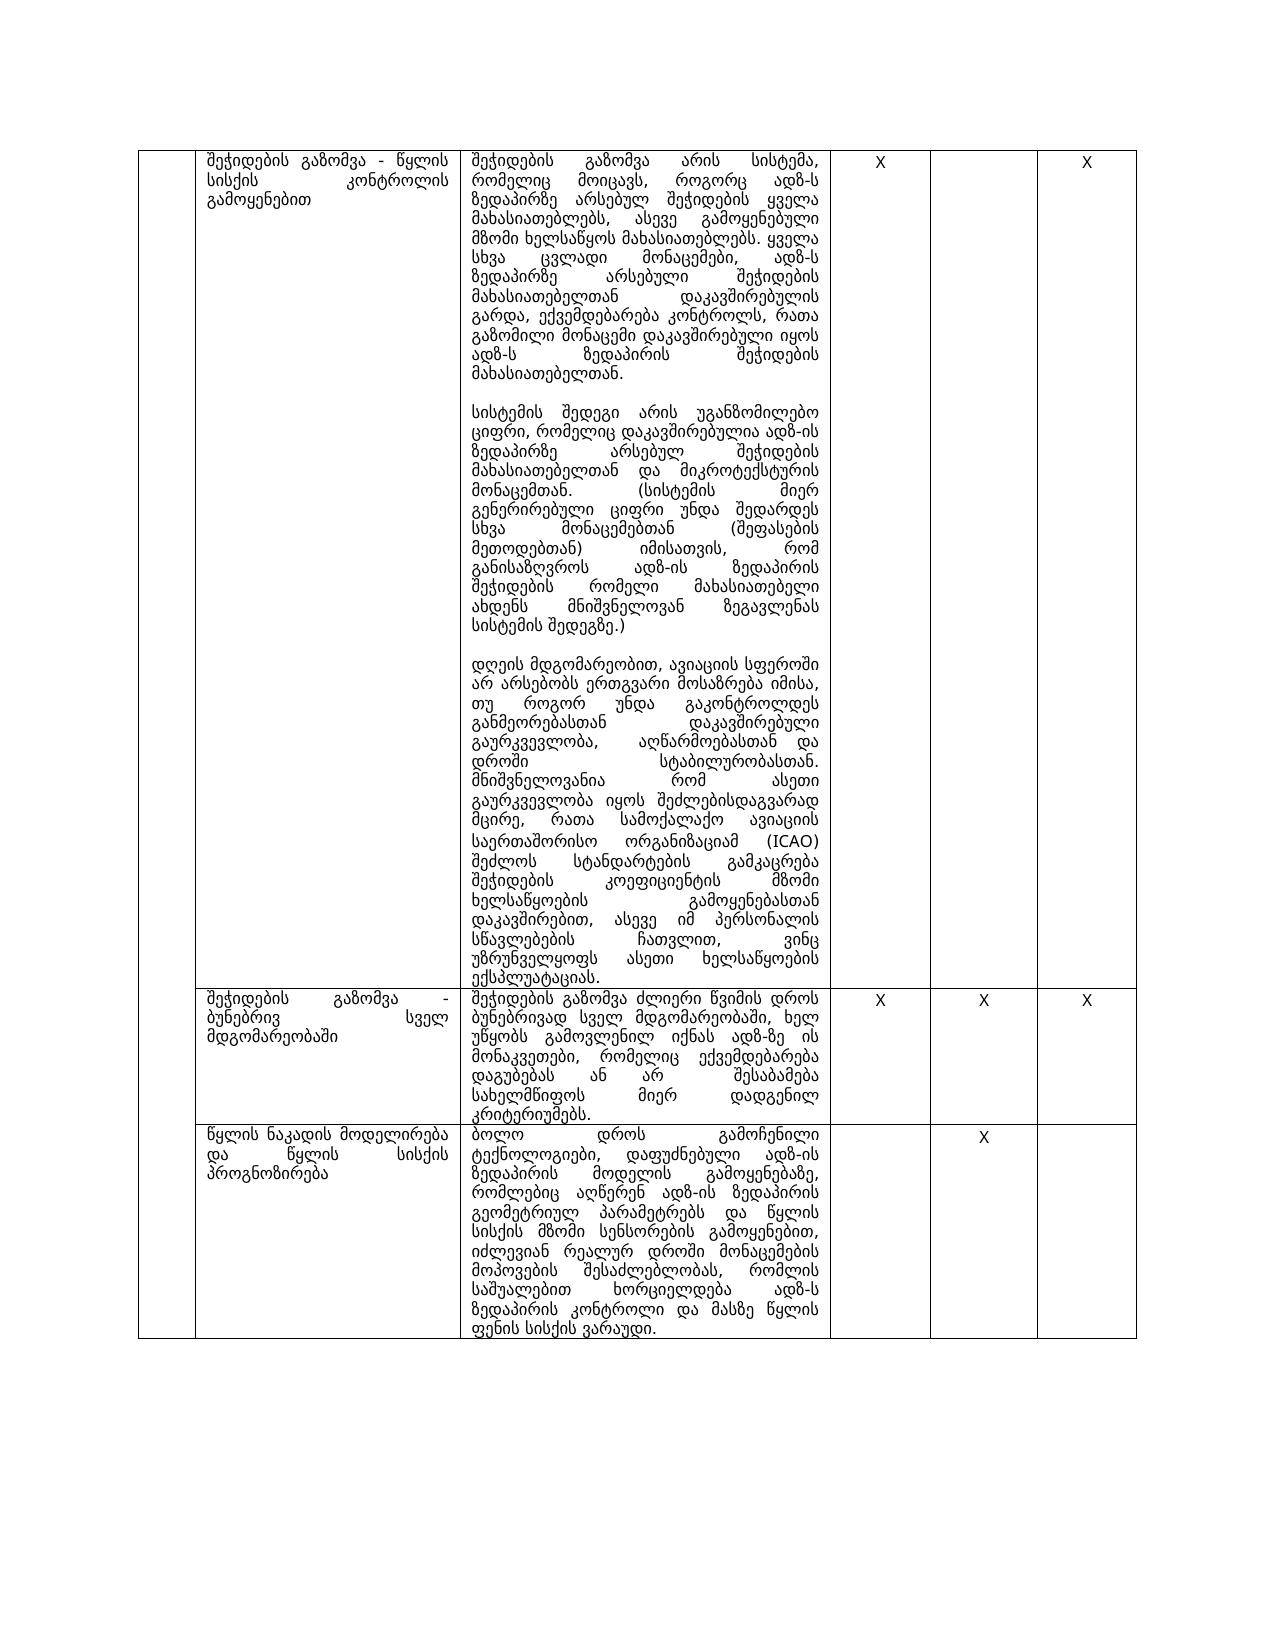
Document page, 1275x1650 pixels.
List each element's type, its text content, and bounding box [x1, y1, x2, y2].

table_cell შეჭიდების გაზომვა ძლიერი წვიმის დროს ბუნებრივად სველ მდგომარეობაში, ხელ უწყობს გამოვლენილ იქნას ადზ-ზე ის მონაკვეთები, რომელიც ექვემდებარება დაგუბებას ან არ შესაბამება სახელმწიფოს მიერ დადგენილ კრიტერიუმებს. [461, 989, 830, 1124]
table_cell შეჭიდების გაზომვა - წყლის სისქის კონტროლის გამოყენებით [196, 151, 460, 987]
table_cell შეჭიდების გაზომვა - ბუნებრივ სველ მდგომარეობაში [196, 989, 460, 1124]
table_cell [831, 1125, 930, 1338]
table_cell X [1038, 151, 1136, 987]
table_cell [1038, 1125, 1136, 1338]
table_cell X [931, 989, 1037, 1124]
table_cell X [831, 989, 930, 1124]
table_cell X [931, 1125, 1037, 1338]
table_cell შეჭიდების გაზომვა არის სისტემა, რომელიც მოიცავს, როგორც ადზ-ს ზედაპირზე არსებულ შეჭიდების ყველა მახასიათებლებს, ასევე გამოყენებული მზომი ხელსაწყოს მახასიათებლებს. ყველა სხვა ცვლადი მონაცემები, ადზ-ს ზედაპირზე არსებული შეჭიდების მახასიათებელთან დაკავშირებულის გარდა, ექვემდებარება კონტროლს, რათა გაზომილი მონაცემი დაკავშირებული იყოს ადზ-ს ზედაპირის შეჭიდების მახასიათებელთან. სისტემის შედეგი არის უგანზომილებო ციფრი, რომელიც დაკავშირებულია ადზ-ის ზედაპირზე არსებულ შეჭიდების მახასიათებელთან და მიკროტექსტურის მონაცემთან. (სისტემის მიერ გენერირებული ციფრი უნდა შედარდეს სხვა მონაცემებთან (შეფასების მეთოდებთან) იმისათვის, რომ განისაზღვროს ადზ-ის ზედაპირის შეჭიდების რომელი მახასიათებელი ახდენს მნიშვნელოვან ზეგავლენას სისტემის შედეგზე.) დღეის მდგომარეობით, ავიაციის სფეროში არ არსებობს ერთგვარი მოსაზრება იმისა, თუ როგორ უნდა გაკონტროლდეს განმეორებასთან დაკავშირებული გაურკვევლობა, აღწარმოებასთან და დროში სტაბილურობასთან. მნიშვნელოვანია რომ ასეთი გაურკვევლობა იყოს შეძლებისდაგვარად მცირე, რათა სამოქალაქო ავიაციის საერთაშორისო ორგანიზაციამ (ICAO) შეძლოს სტანდარტების გამკაცრება შეჭიდების კოეფიციენტის მზომი ხელსაწყოების გამოყენებასთან დაკავშირებით, ასევე იმ პერსონალის სწავლებების ჩათვლით, ვინც უზრუნველყოფს ასეთი ხელსაწყოების ექსპლუატაციას. [461, 151, 830, 987]
table_cell X [1038, 989, 1136, 1124]
table_cell ბოლო დროს გამოჩენილი ტექნოლოგიები, დაფუძნებული ადზ-ის ზედაპირის მოდელის გამოყენებაზე, რომლებიც აღწერენ ადზ-ის ზედაპირის გეომეტრიულ პარამეტრებს და წყლის სისქის მზომი სენსორების გამოყენებით, იძლევიან რეალურ დროში მონაცემების მოპოვების შესაძლებლობას, რომლის საშუალებით ხორციელდება ადზ-ს ზედაპირის კონტროლი და მასზე წყლის ფენის სისქის ვარაუდი. [461, 1125, 830, 1338]
table_cell [931, 151, 1037, 987]
table_cell X [831, 151, 930, 987]
table_cell წყლის ნაკადის მოდელირება და წყლის სისქის პროგნოზირება [196, 1125, 460, 1338]
